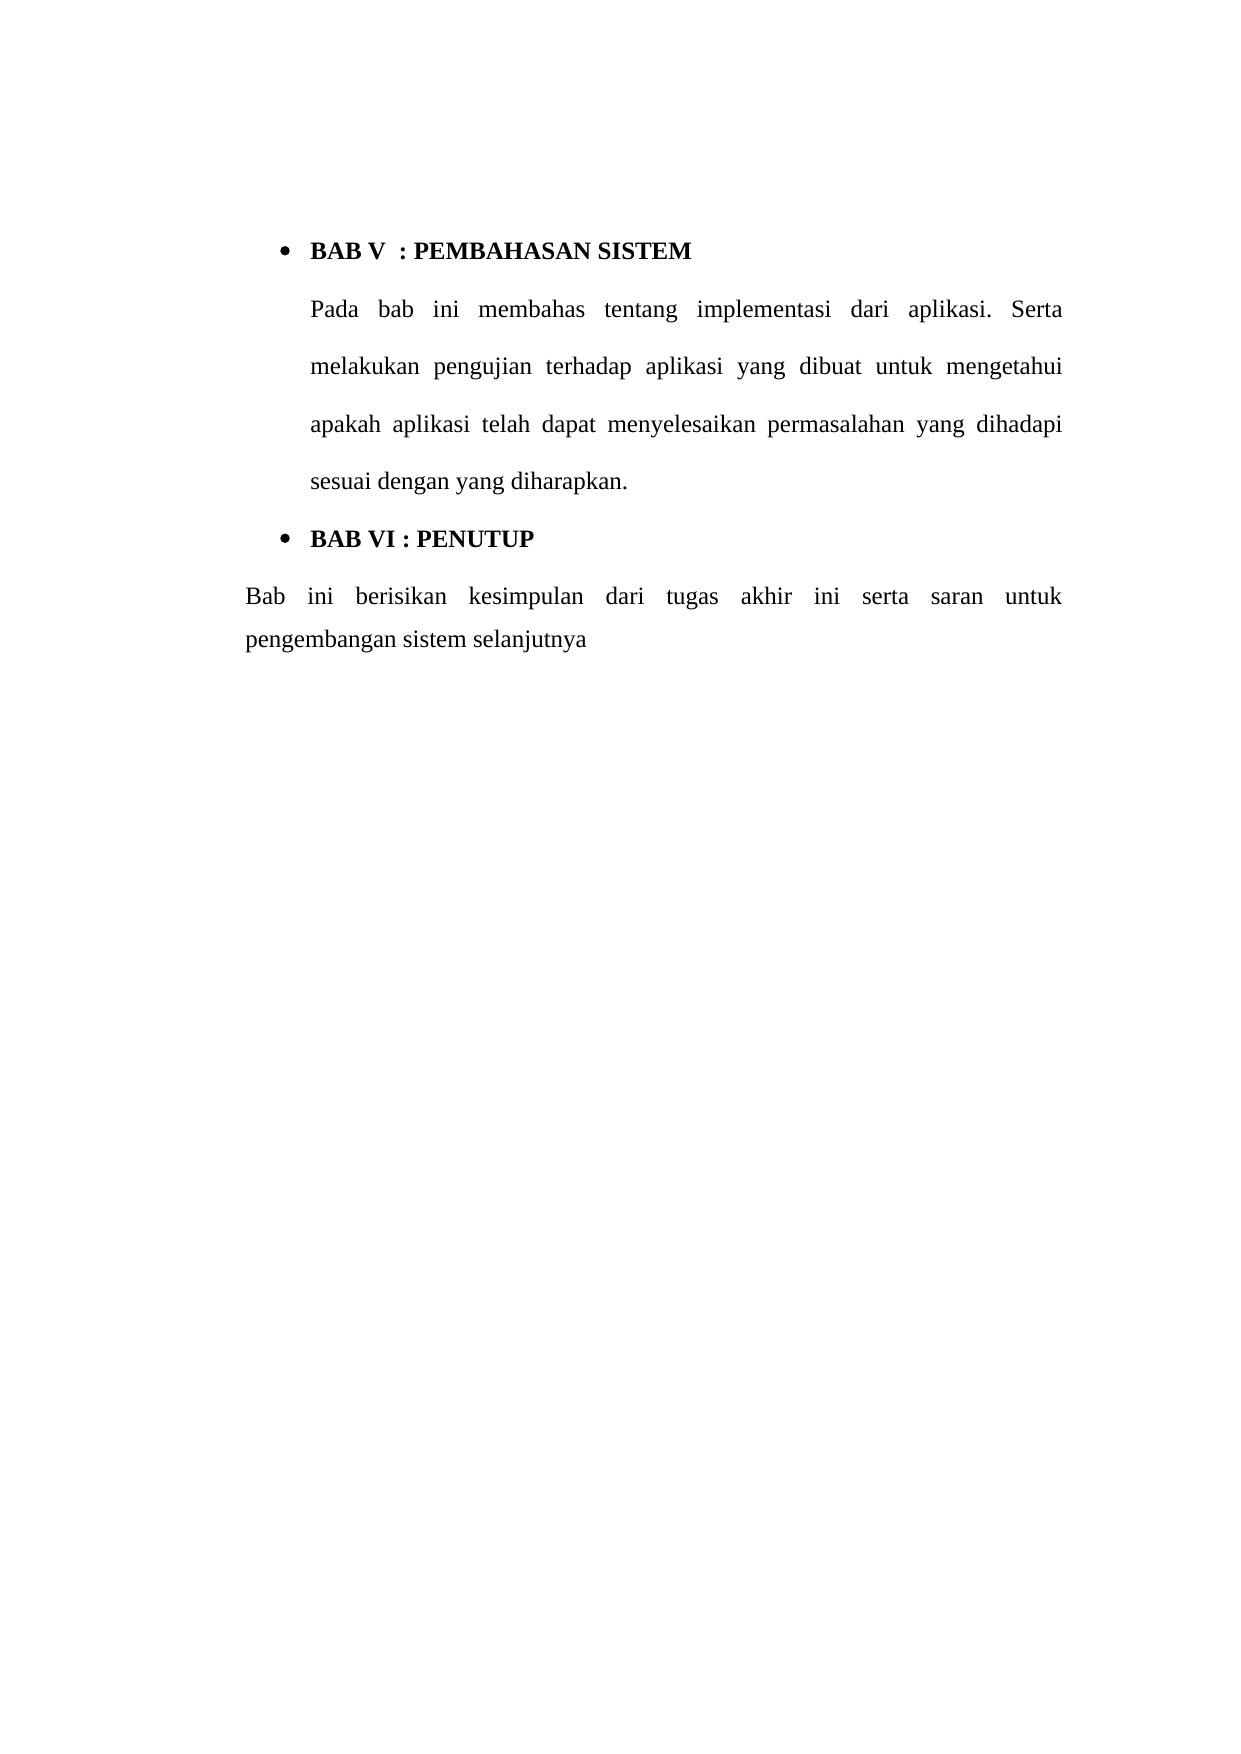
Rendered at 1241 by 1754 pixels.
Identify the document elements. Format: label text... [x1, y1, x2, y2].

list Bab ini berisikan kesimpulan dari tugas akhir ini serta saran untuk pengembangan sistem selanjutnya [245, 581, 1063, 653]
list BAB VI : PENUTUP [281, 524, 1063, 552]
list Pada bab ini membahas tentang implementasi dari aplikasi. Serta melakukan pengujian terhadap aplikasi yang dibuat untuk mengetahui apakah aplikasi telah dapat menyelesaikan permasalahan yang dihadapi sesuai dengan yang diharapkan. [310, 294, 1063, 495]
list BAB V : PEMBAHASAN SISTEM [281, 236, 1063, 265]
